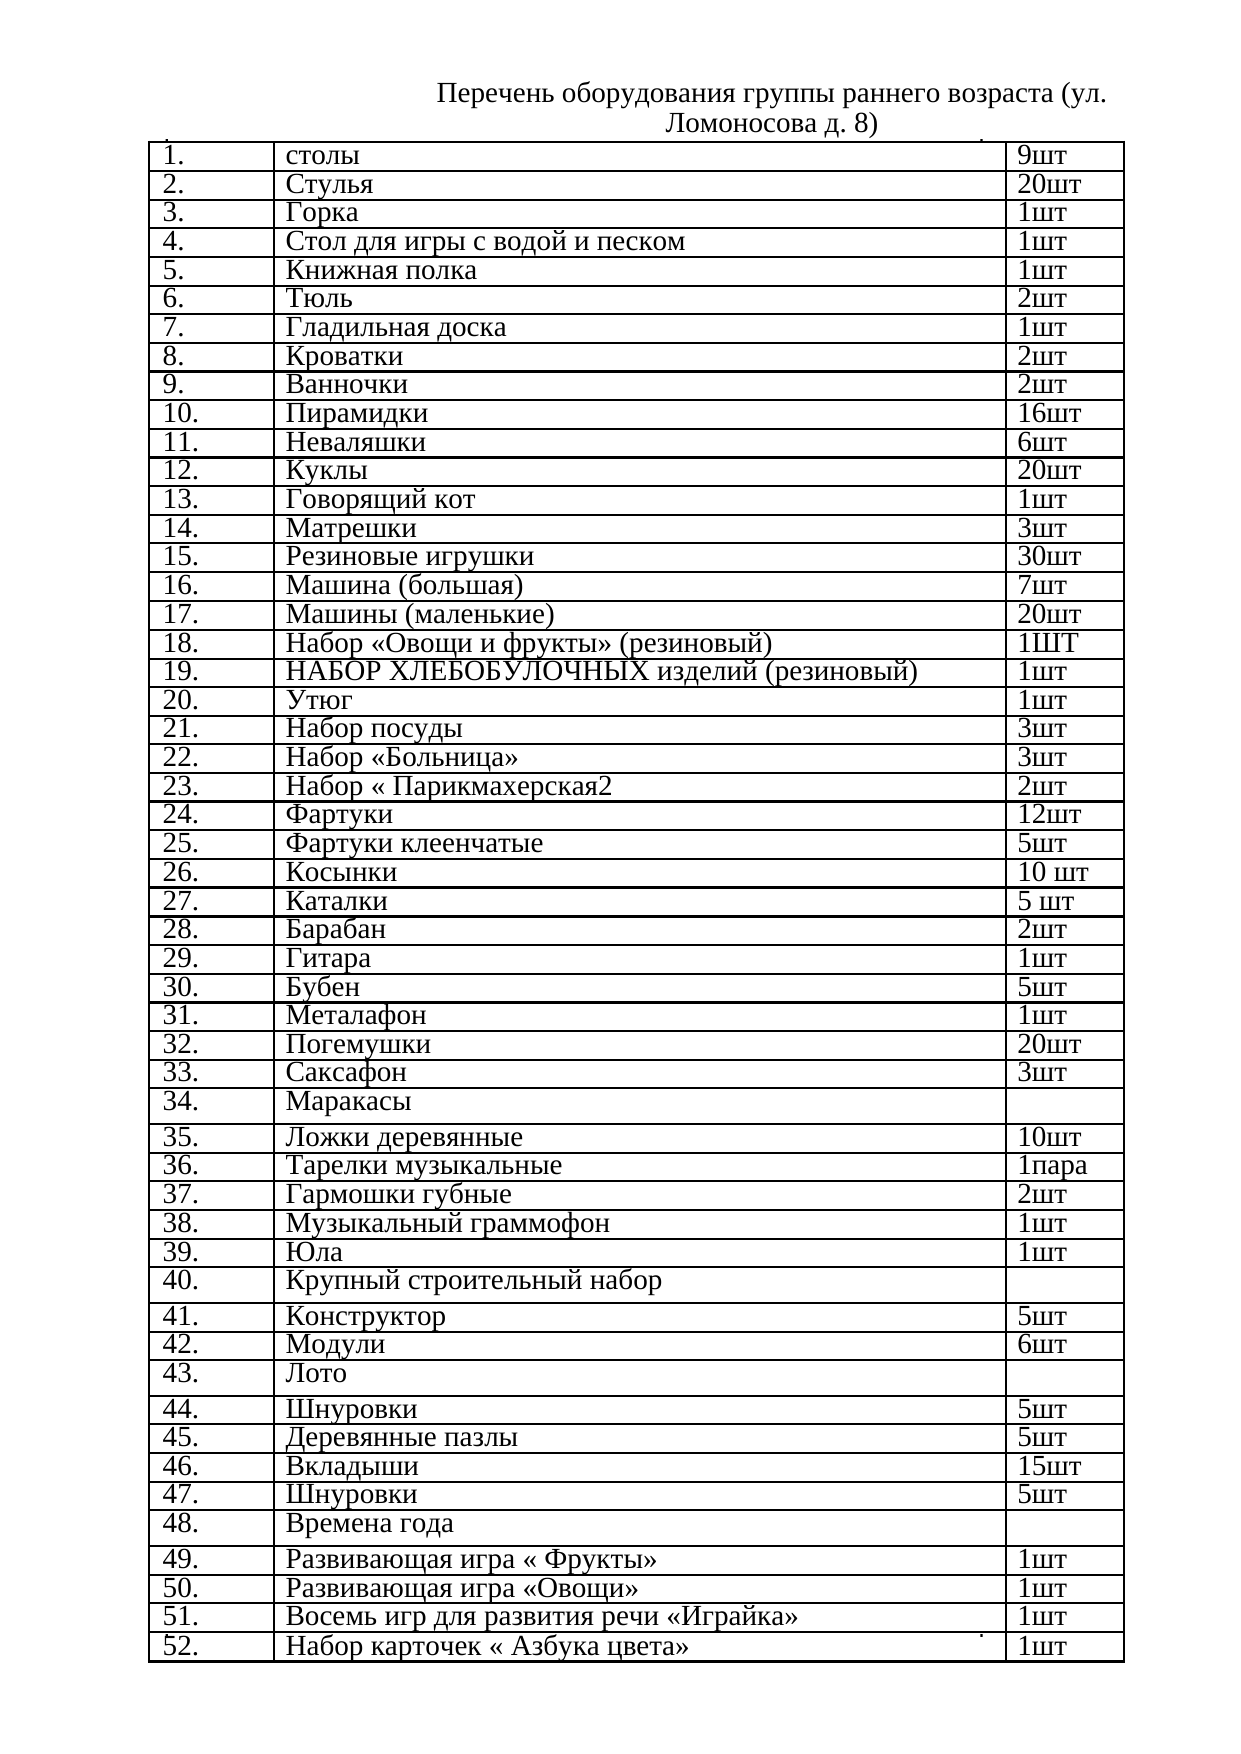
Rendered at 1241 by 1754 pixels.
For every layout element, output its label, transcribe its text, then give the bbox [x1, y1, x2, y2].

table_cell 20шт [1007, 172, 1123, 198]
table_cell Набор карточек « Азбука цвета» [275, 1633, 1005, 1660]
table_cell НАБОР ХЛЕБОБУЛОЧНЫХ изделий (резиновый) [275, 660, 772, 686]
table_cell Гитара [275, 946, 1005, 973]
table_cell Музыкальный граммофон [275, 1211, 1005, 1238]
table_cell 7. [150, 315, 273, 342]
table_cell 2шт [1007, 344, 1123, 370]
table_cell 20шт [1007, 459, 1123, 485]
table_cell 2шт [1007, 373, 1123, 399]
table_cell Набор посуды [275, 717, 1005, 743]
table_cell Пирамидки [275, 401, 1005, 428]
table_cell 12шт [1007, 803, 1123, 829]
table_cell 18. [150, 631, 273, 657]
table_cell 6шт [1007, 430, 1123, 456]
table_cell Тарелки музыкальные [275, 1154, 1005, 1180]
table_cell 1шт [1007, 1604, 1123, 1631]
table_cell 15. [150, 544, 273, 571]
table_cell Матрешки [275, 516, 1005, 542]
table_cell Восемь игр для развития речи «Играйка» [275, 1604, 1005, 1631]
table_cell [1007, 1361, 1123, 1395]
table_cell 2шт [1007, 287, 1123, 313]
table_cell Резиновые игрушки [275, 544, 1005, 571]
table_cell Каталки [275, 889, 1005, 915]
table_cell 5шт [1007, 975, 1123, 1001]
table_cell 25. [150, 831, 273, 858]
table_cell 4. [150, 229, 273, 256]
table_cell 28. [150, 918, 273, 944]
table_cell 12. [150, 459, 273, 485]
table_cell 5шт [1007, 1483, 1123, 1509]
table_cell Развивающая игра «Овощи» [275, 1576, 1005, 1602]
table_cell 19. [150, 660, 273, 686]
table_cell 5шт [1007, 1397, 1123, 1423]
table_cell [1007, 1268, 1123, 1302]
table_cell 52. [150, 1633, 273, 1660]
table_cell 1шт [1007, 1576, 1123, 1602]
table_cell 1пара [1007, 1154, 1123, 1180]
table_cell 6. [150, 287, 273, 313]
table_header 9шт [1007, 143, 1123, 170]
table_cell Фартуки [275, 803, 1005, 829]
table_cell НАБОР ХЛЕБОБУЛОЧНЫХ изделий (резиновый) [769, 660, 1005, 686]
table_cell 14. [150, 516, 273, 542]
table_cell Вкладыши [275, 1454, 1005, 1481]
table_cell 3шт [1007, 1061, 1123, 1087]
table_cell Набор «Овощи и фрукты» (резиновый) [275, 631, 1005, 657]
table_cell 22. [150, 745, 273, 772]
table_cell 47. [150, 1483, 273, 1509]
table_cell 50. [150, 1576, 273, 1602]
table_cell 30. [150, 975, 273, 1001]
table_cell Гармошки губные [275, 1182, 1005, 1209]
table_cell 40. [150, 1268, 273, 1302]
table_cell Кроватки [275, 344, 1005, 370]
table_cell Металафон [275, 1004, 385, 1030]
table_cell 16шт [1007, 401, 1123, 428]
table_cell Утюг [275, 688, 1005, 714]
table_cell 1шт [1007, 660, 1123, 686]
table_cell 42. [150, 1333, 273, 1359]
table_cell Говорящий кот [275, 487, 1005, 514]
table_cell Гладильная доска [275, 315, 1005, 342]
table_cell 7шт [1007, 573, 1123, 600]
table_cell 34. [150, 1089, 273, 1123]
table_cell Стол для игры с водой и песком [275, 229, 1005, 256]
table_cell 26. [150, 860, 273, 886]
table_cell 1шт [1007, 1211, 1123, 1238]
table_cell 13. [150, 487, 273, 514]
table_cell Барабан [275, 918, 1005, 944]
table_cell 2. [150, 172, 273, 198]
table_cell 6шт [1007, 1333, 1123, 1359]
table_cell 1шт [1007, 487, 1123, 514]
table_cell 20. [150, 688, 273, 714]
table_cell 41. [150, 1304, 273, 1331]
table_cell Ванночки [275, 373, 1005, 399]
table_cell Шнуровки [275, 1483, 1005, 1509]
table_cell 5шт [1007, 1304, 1123, 1331]
table_cell 1шт [1007, 1633, 1123, 1660]
table_cell 35. [150, 1125, 273, 1152]
table_cell Тюль [275, 287, 1005, 313]
table_cell 29. [150, 946, 273, 973]
table_cell 23. [150, 774, 273, 800]
table_cell 10. [150, 401, 273, 428]
table_cell Неваляшки [275, 430, 1005, 456]
table_cell Набор « Парикмахерская2 [275, 774, 1005, 800]
table_cell Шнуровки [275, 1397, 1005, 1423]
table_cell 21. [150, 717, 273, 743]
table_cell Горка [275, 201, 1005, 227]
table_cell Юла [275, 1240, 1005, 1266]
table_cell Маракасы [275, 1089, 1005, 1123]
table_cell Саксафон [275, 1061, 366, 1087]
table_cell 24. [150, 803, 273, 829]
table_cell 38. [150, 1211, 273, 1238]
table_cell 8. [150, 344, 273, 370]
table_cell 32. [150, 1032, 273, 1059]
table_cell 1шт [1007, 315, 1123, 342]
table_cell 45. [150, 1425, 273, 1452]
table_cell 51. [150, 1604, 273, 1631]
table_cell Развивающая игра « Фрукты» [275, 1547, 1005, 1574]
table_cell Времена года [275, 1511, 1005, 1545]
table_cell 3шт [1007, 717, 1123, 743]
table_cell 37. [150, 1182, 273, 1209]
table_cell Набор «Больница» [275, 745, 1005, 772]
table_cell [1007, 1511, 1123, 1545]
table_cell Крупный строительный набор [275, 1268, 1005, 1302]
table_cell 9. [150, 373, 273, 399]
table_cell 10шт [1007, 1125, 1123, 1152]
table_cell Фартуки клеенчатые [275, 831, 1005, 858]
table_cell Погемушки [275, 1032, 1005, 1059]
table_cell 30шт [1007, 544, 1123, 571]
table_cell 3. [150, 201, 273, 227]
table_cell 1шт [1007, 258, 1123, 285]
table_cell Машины (маленькие) [275, 602, 1005, 628]
table_cell 17. [150, 602, 273, 628]
table_cell 3шт [1007, 516, 1123, 542]
table_header столы [275, 143, 1005, 170]
table_cell 2шт [1007, 774, 1123, 800]
table_cell 33. [150, 1061, 273, 1087]
table_cell 5. [150, 258, 273, 285]
table_cell 49. [150, 1547, 273, 1574]
text Перечень оборудования группы раннего возраста (ул. Ломоносова д. 8) [379, 78, 1164, 138]
table_cell 1шт [1007, 1004, 1123, 1030]
table_cell 36. [150, 1154, 273, 1180]
table_cell 46. [150, 1454, 273, 1481]
table_cell 39. [150, 1240, 273, 1266]
table_cell 1шт [1007, 201, 1123, 227]
table_cell Модули [275, 1333, 1005, 1359]
table_cell 44. [150, 1397, 273, 1423]
table_cell 5шт [1007, 831, 1123, 858]
table_cell 10 шт [1007, 860, 1123, 886]
table_cell 1ШТ [1007, 631, 1123, 657]
table_cell 15шт [1007, 1454, 1123, 1481]
table_cell 20шт [1007, 1032, 1123, 1059]
table_cell Лото [275, 1361, 1005, 1395]
table_header 1. [150, 143, 273, 170]
table_cell 1шт [1007, 946, 1123, 973]
table_cell Саксафон [369, 1061, 1005, 1087]
table_cell 27. [150, 889, 273, 915]
table_cell Бубен [275, 975, 1005, 1001]
table_cell 5 шт [1007, 889, 1123, 915]
table_cell Деревянные пазлы [275, 1425, 1005, 1452]
table_cell Косынки [275, 860, 1005, 886]
table_cell Книжная полка [275, 258, 1005, 285]
table_cell 43. [150, 1361, 273, 1395]
table_cell 20шт [1007, 602, 1123, 628]
table_cell Стулья [275, 172, 1005, 198]
table_cell 2шт [1007, 918, 1123, 944]
table_cell 48. [150, 1511, 273, 1545]
table_cell 1шт [1007, 1240, 1123, 1266]
table_cell [1007, 1089, 1123, 1123]
table_cell 1шт [1007, 229, 1123, 256]
table_cell 31. [150, 1004, 273, 1030]
table_cell 1шт [1007, 1547, 1123, 1574]
table_cell 3шт [1007, 745, 1123, 772]
table_cell 2шт [1007, 1182, 1123, 1209]
table_cell Машина (большая) [275, 573, 1005, 600]
table_cell 11. [150, 430, 273, 456]
table_cell 1шт [1007, 688, 1123, 714]
table_cell 5шт [1007, 1425, 1123, 1452]
table_cell Ложки деревянные [275, 1125, 1005, 1152]
table_cell Куклы [275, 459, 1005, 485]
table_cell 16. [150, 573, 273, 600]
table_cell Металафон [388, 1004, 1005, 1030]
table_cell Конструктор [275, 1304, 1005, 1331]
